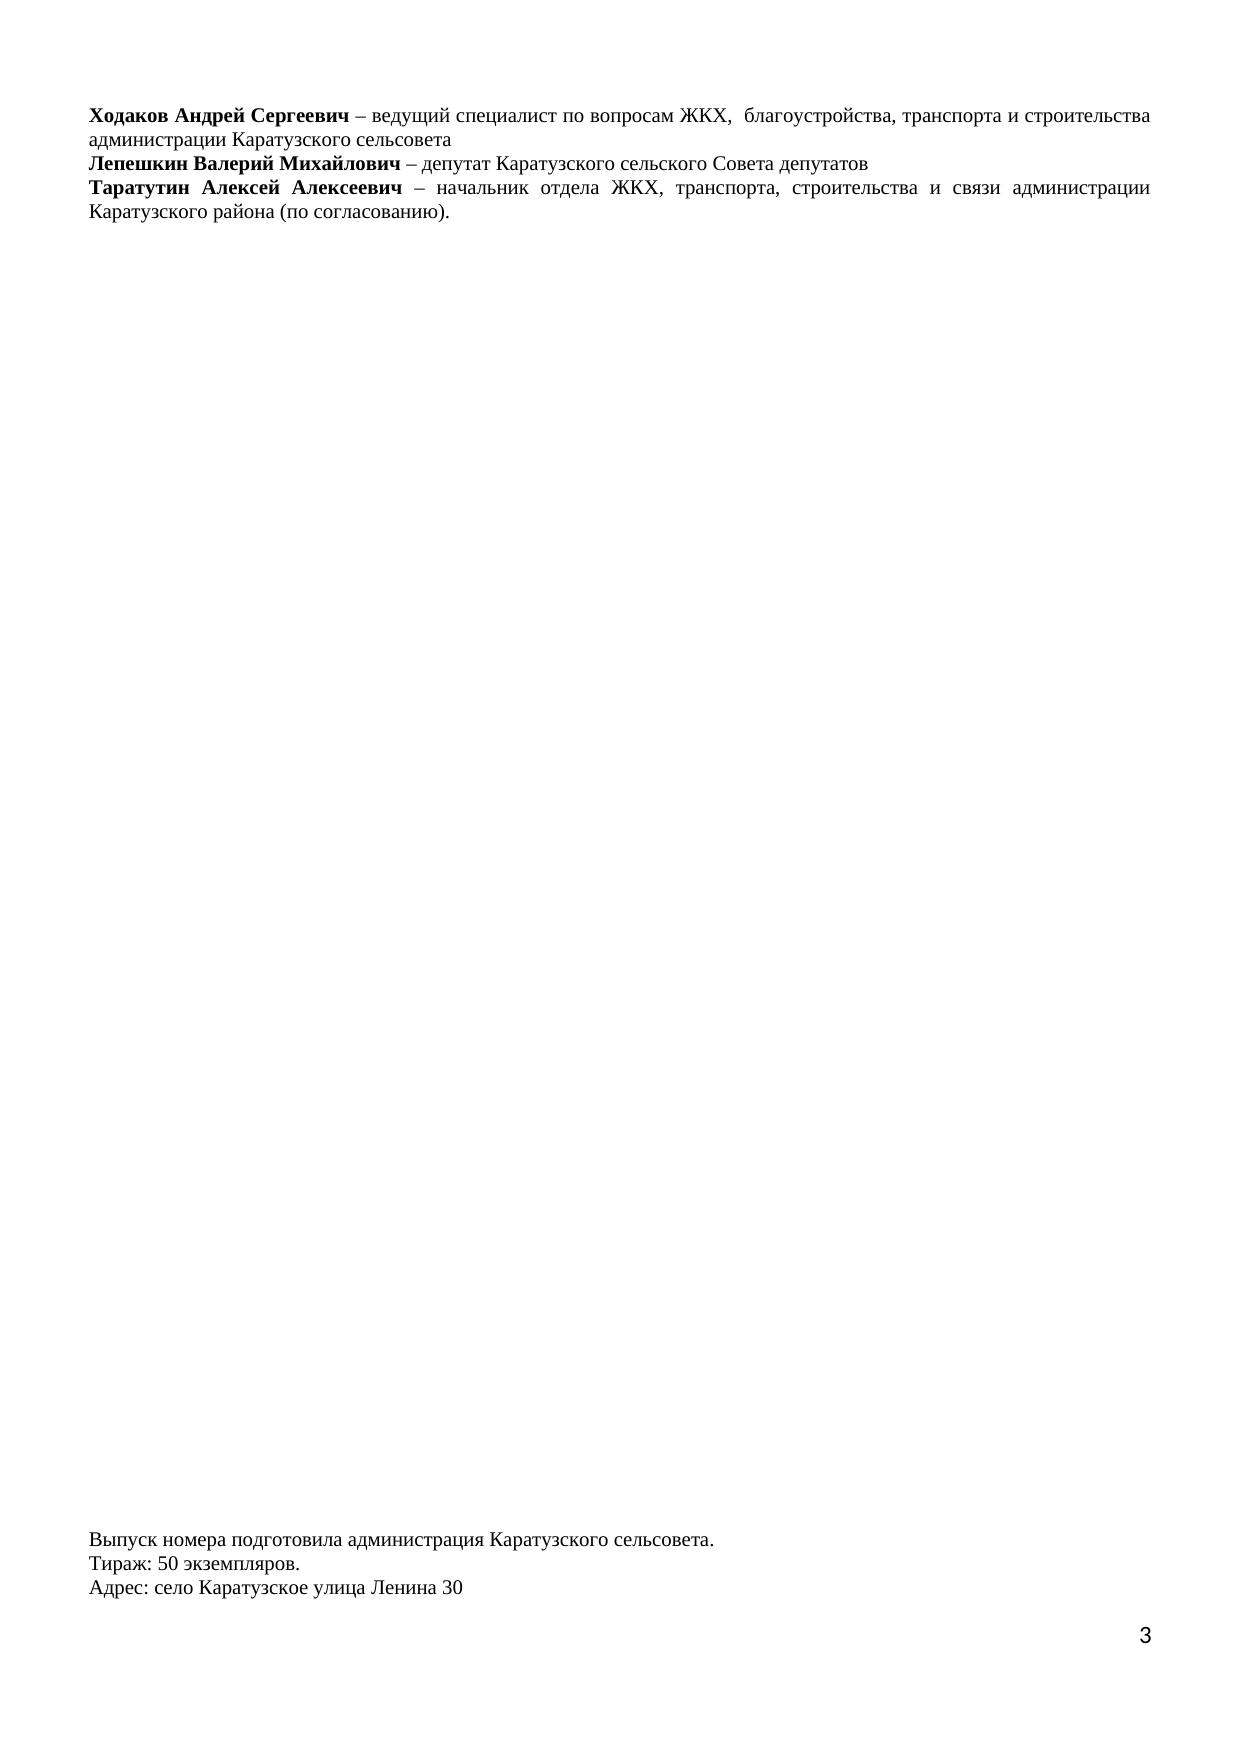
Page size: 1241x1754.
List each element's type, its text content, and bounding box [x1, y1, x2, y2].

text Таратутин Алексей Алексеевич – начальник отдела ЖКХ, транспорта, строительства и связи администрации Каратузского района (по согласованию). [88, 175, 1152, 223]
text Ходаков Андрей Сергеевич – ведущий специалист по вопросам ЖКХ, благоустройства, транспорта и строительства администрации Каратузского сельсовета [88, 103, 1152, 151]
text Адрес: село Каратузское улица Ленина 30 [88, 1575, 1152, 1599]
text Тираж: 50 экземпляров. [88, 1551, 1152, 1575]
text Лепешкин Валерий Михайлович – депутат Каратузского сельского Совета депутатов [88, 151, 1152, 175]
text Выпуск номера подготовила администрация Каратузского сельсовета. [88, 1527, 1152, 1551]
